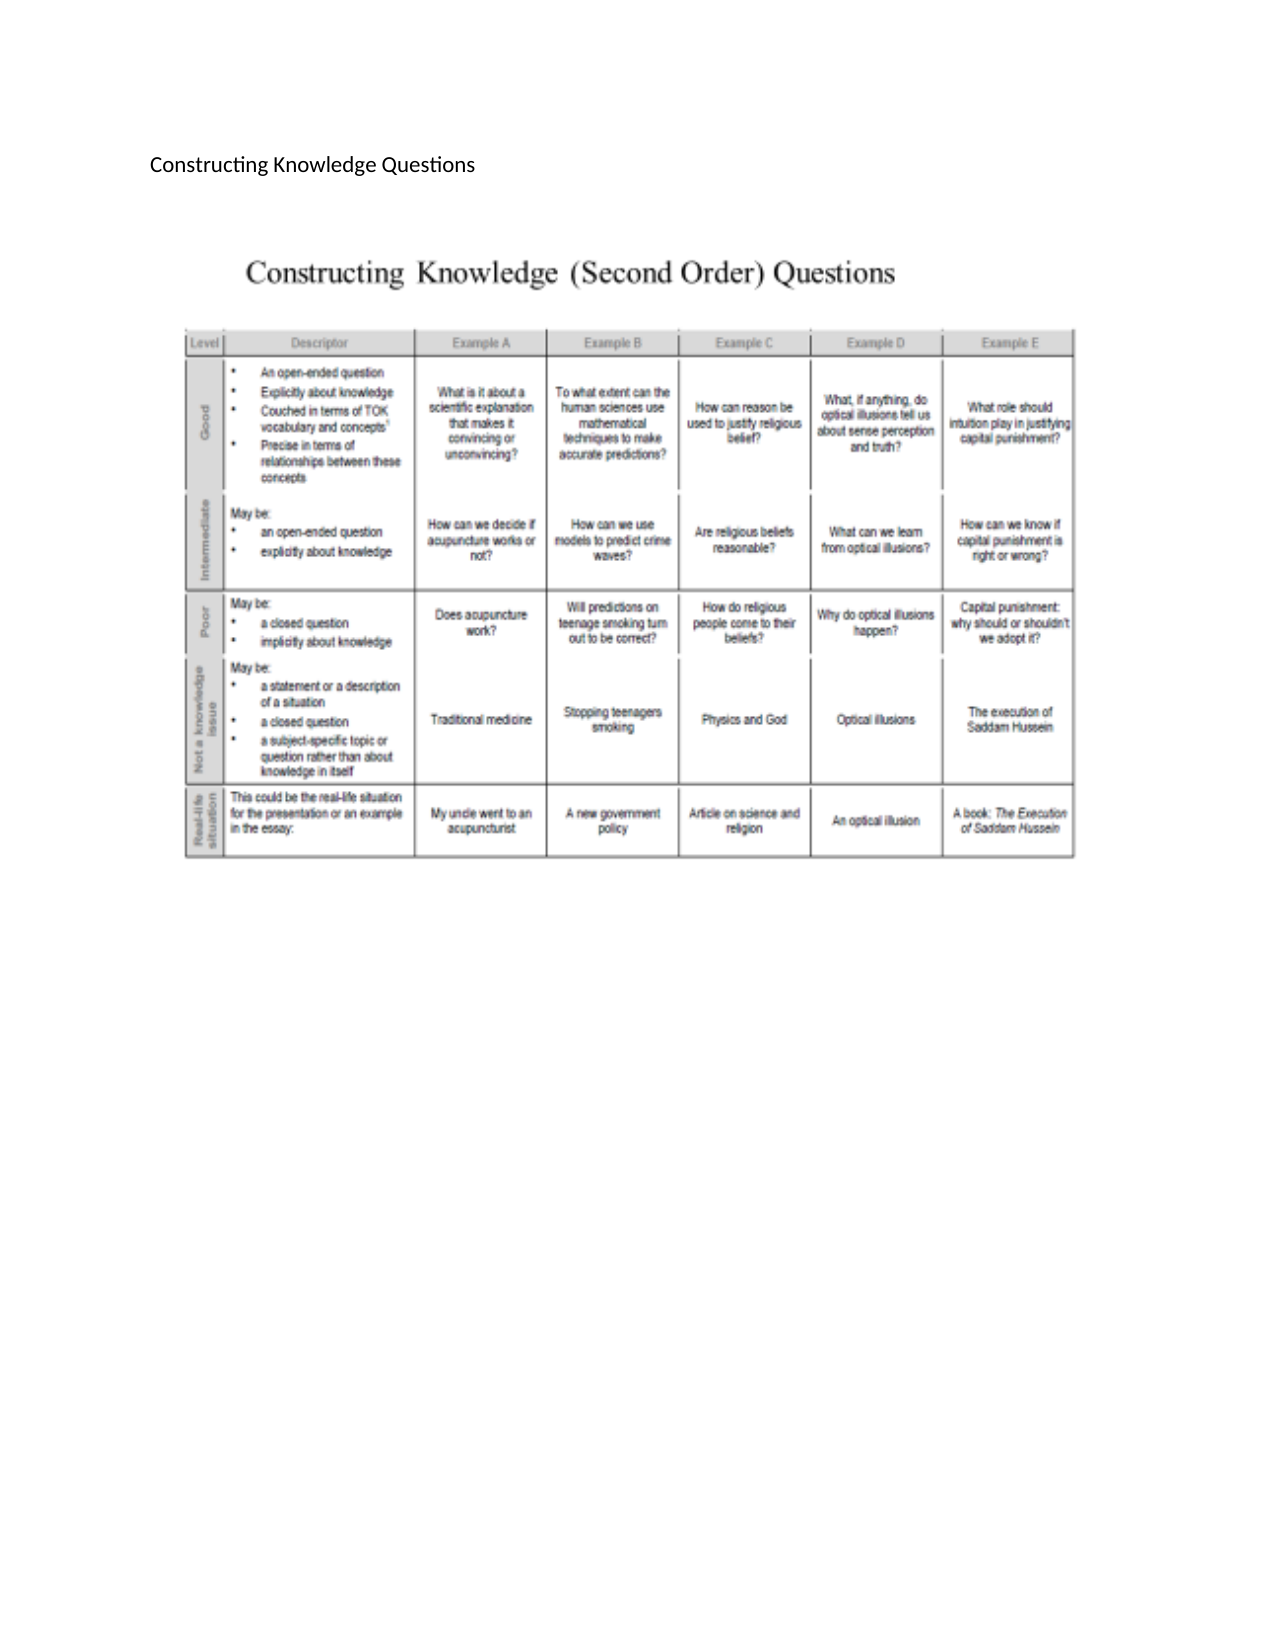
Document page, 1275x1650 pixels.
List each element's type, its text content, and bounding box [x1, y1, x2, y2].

picture [150, 243, 1096, 954]
text Constructing Knowledge Questions [150, 150, 1125, 178]
